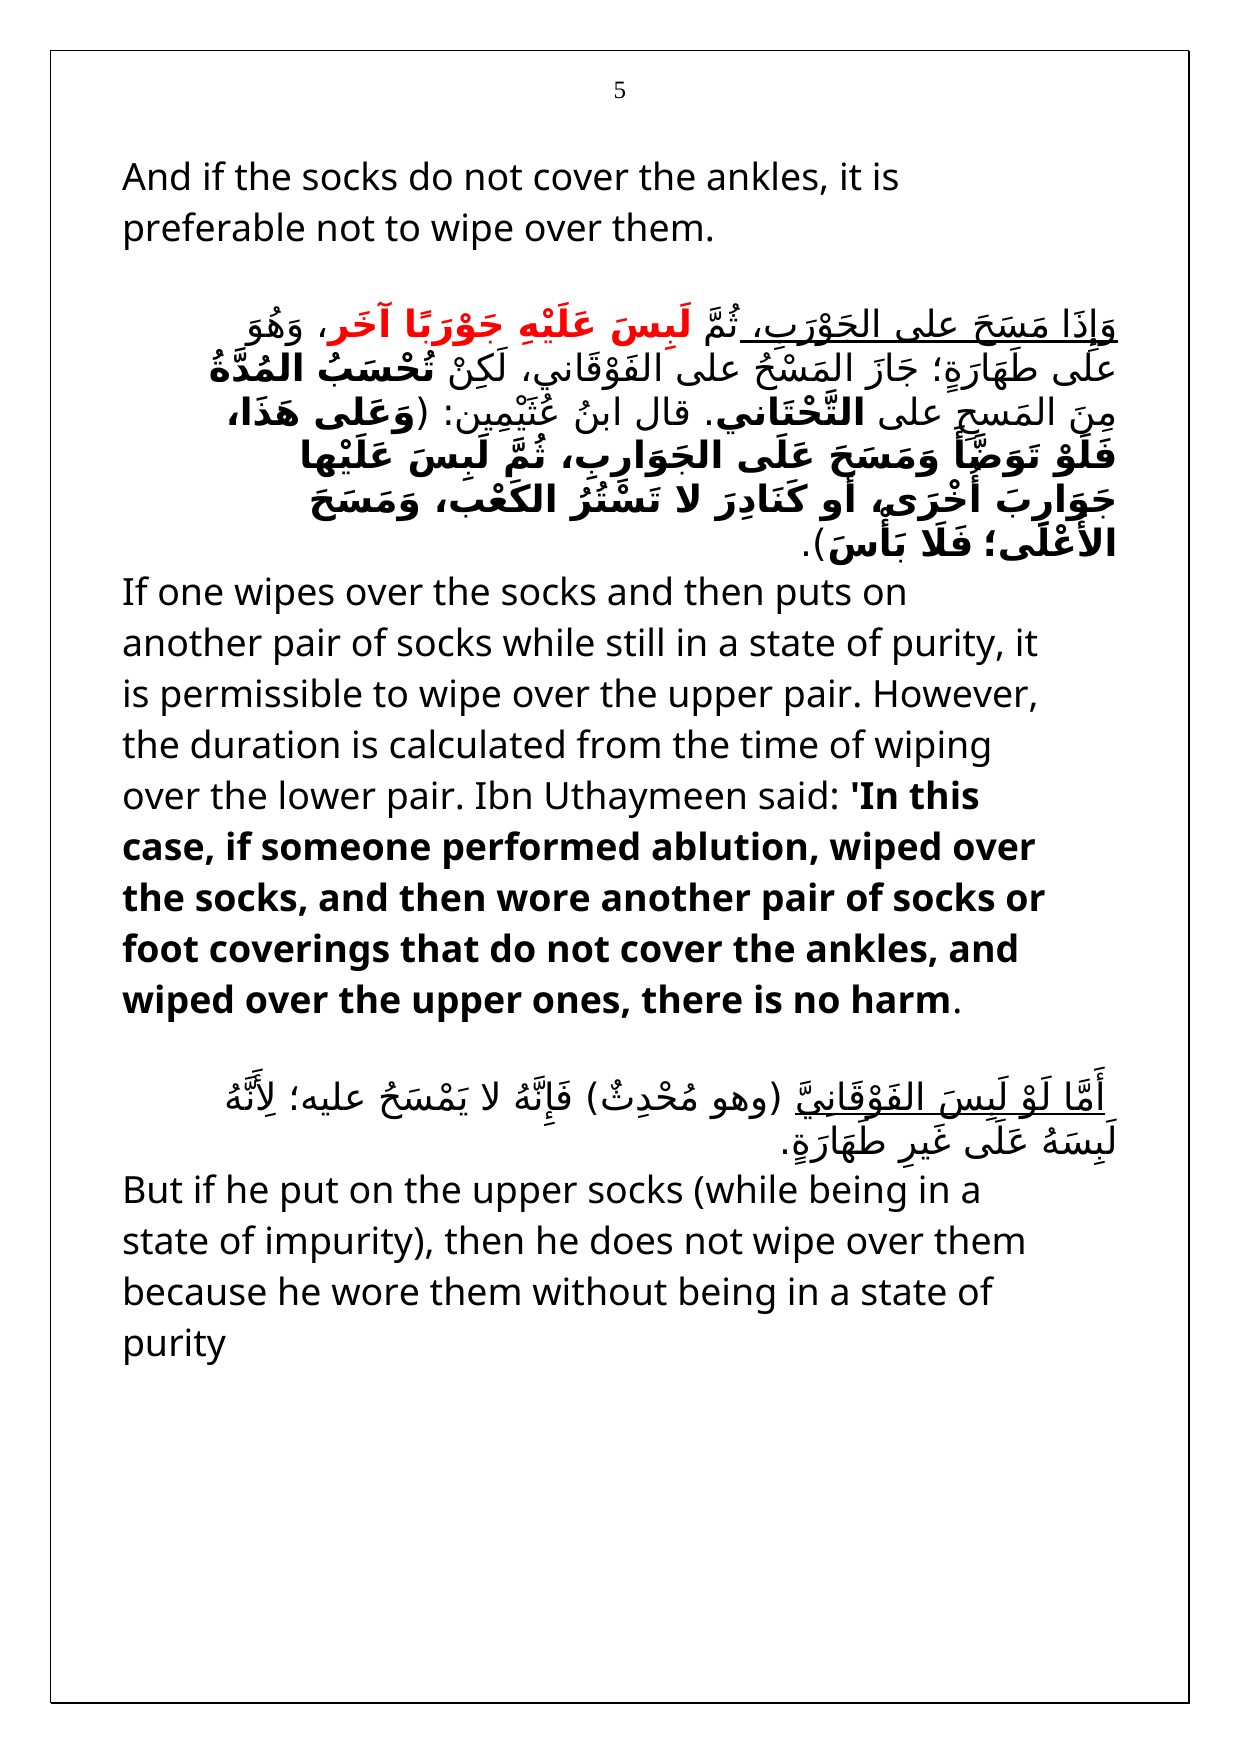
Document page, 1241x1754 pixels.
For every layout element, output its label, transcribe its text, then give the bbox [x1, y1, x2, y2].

text But if he put on the upper socks (while being in a state of impurity), then he does not wipe over them because he wore them without being in a state of purity [122, 1163, 1052, 1367]
text If one wipes over the socks and then puts on another pair of socks while still in a state of purity, it is permissible to wipe over the upper pair. However, the duration is calculated from the time of wiping over the lower pair. Ibn Uthaymeen said: 'In this case, if someone performed ablution, wiped over the socks, and then wore another pair of socks or foot coverings that do not cover the ankles, and wiped over the upper ones, there is no harm. [122, 565, 1052, 1024]
text وَإِذَا مَسَحَ على الجَوْرَبِ، ثُمَّ لَبِسَ عَلَيْهِ جَوْرَبًا آخَر، وَهُوَ على طَهَارَةٍ؛ جَازَ المَسْحُ على الفَوْقَاني، لَكِنْ تُحْسَبُ المُدَّةُ مِنَ المَسحِ على التَّحْتَاني. قال ابنُ عُثَيْمِين: (وَعَلى هَذَا، فَلَوْ تَوَضَّأَ وَمَسَحَ عَلَى الجَوَارِبِ، ثُمَّ لَبِسَ عَلَيْها جَوَارِبَ أُخْرَى، أو كَنَادِرَ لا تَسْتُرُ الكَعْب، وَمَسَحَ الأَعْلَى؛ فَلَا بَأْسَ). [187, 303, 1117, 565]
text And if the socks do not cover the ankles, it is preferable not to wipe over them. [122, 150, 1052, 252]
text أَمَّا لَوْ لَبِسَ الفَوْقَانِيَّ (وهو مُحْدِثٌ) فَإِنَّهُ لا يَمْسَحُ عليه؛ لِأَنَّهُ لَبِسَهُ عَلَى غَيرِ طَهَارَةٍ. [187, 1076, 1117, 1163]
